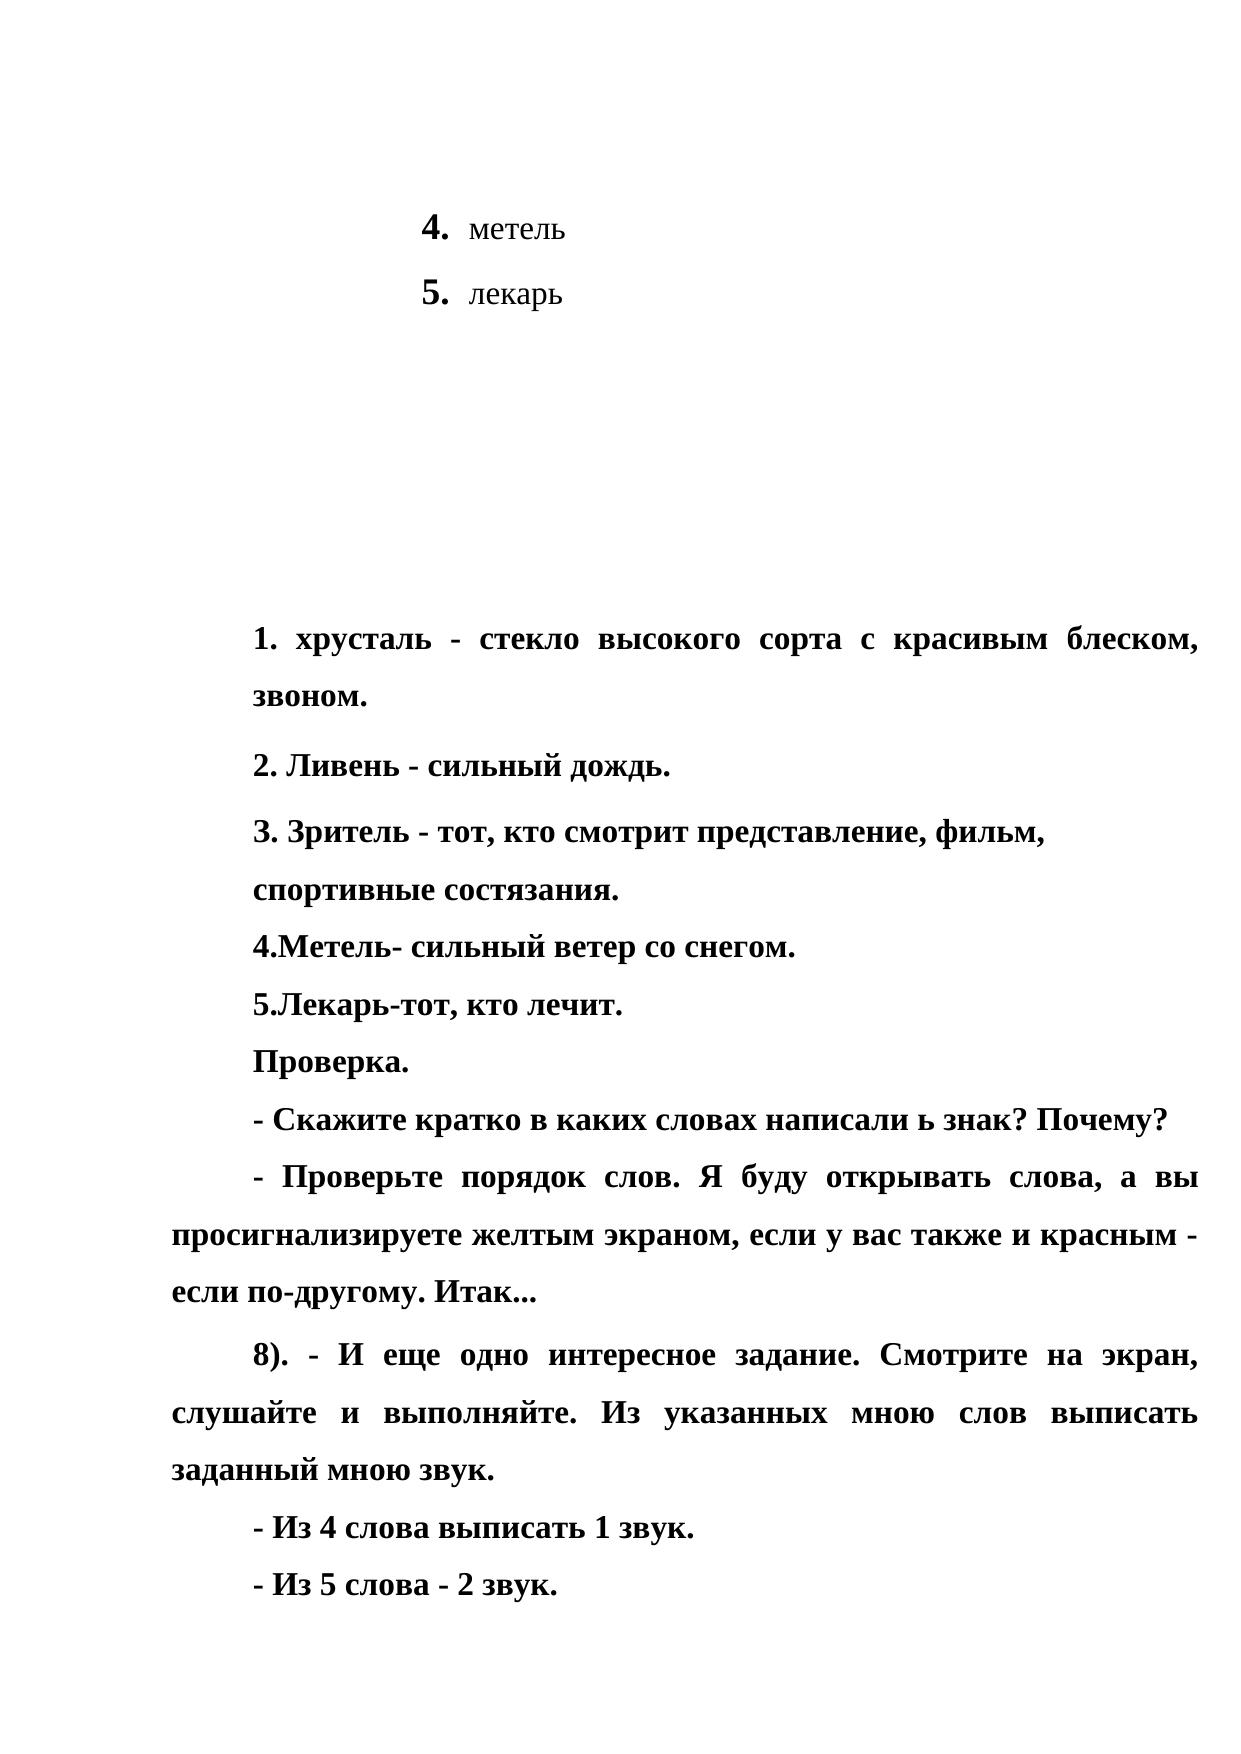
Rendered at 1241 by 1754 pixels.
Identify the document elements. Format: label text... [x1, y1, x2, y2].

text 4.Метель- сильный ветер со снегом. [253, 926, 1199, 965]
text З. Зритель - тот, кто смотрит представление, фильм, спортивные состязания. [253, 811, 1199, 907]
text 8). - И еще одно интересное задание. Смотрите на экран, слушайте и выполняйте. Из указанных мною слов выписать заданный мною звук. [171, 1334, 1199, 1488]
list метель [421, 205, 1199, 248]
text - Из 4 слова выписать 1 звук. [253, 1507, 1199, 1545]
text - Из 5 слова - 2 звук. [253, 1564, 1199, 1603]
text - Скажите кратко в каких словах написали ь знак? Почему? [253, 1099, 1199, 1137]
text - Проверьте порядок слов. Я буду открывать слова, а вы просигнализируете желтым экраном, если у вас также и красным - если по-другому. Итак... [171, 1156, 1199, 1310]
list лекарь [421, 269, 1199, 313]
text 1. хрусталь - стекло высокого сорта с красивым блеском, звоном. [253, 618, 1199, 714]
text 2. Ливень - сильный дождь. [253, 745, 1199, 783]
text 5.Лекарь-тот, кто лечит. [253, 984, 1199, 1022]
text Проверка. [253, 1041, 1199, 1080]
